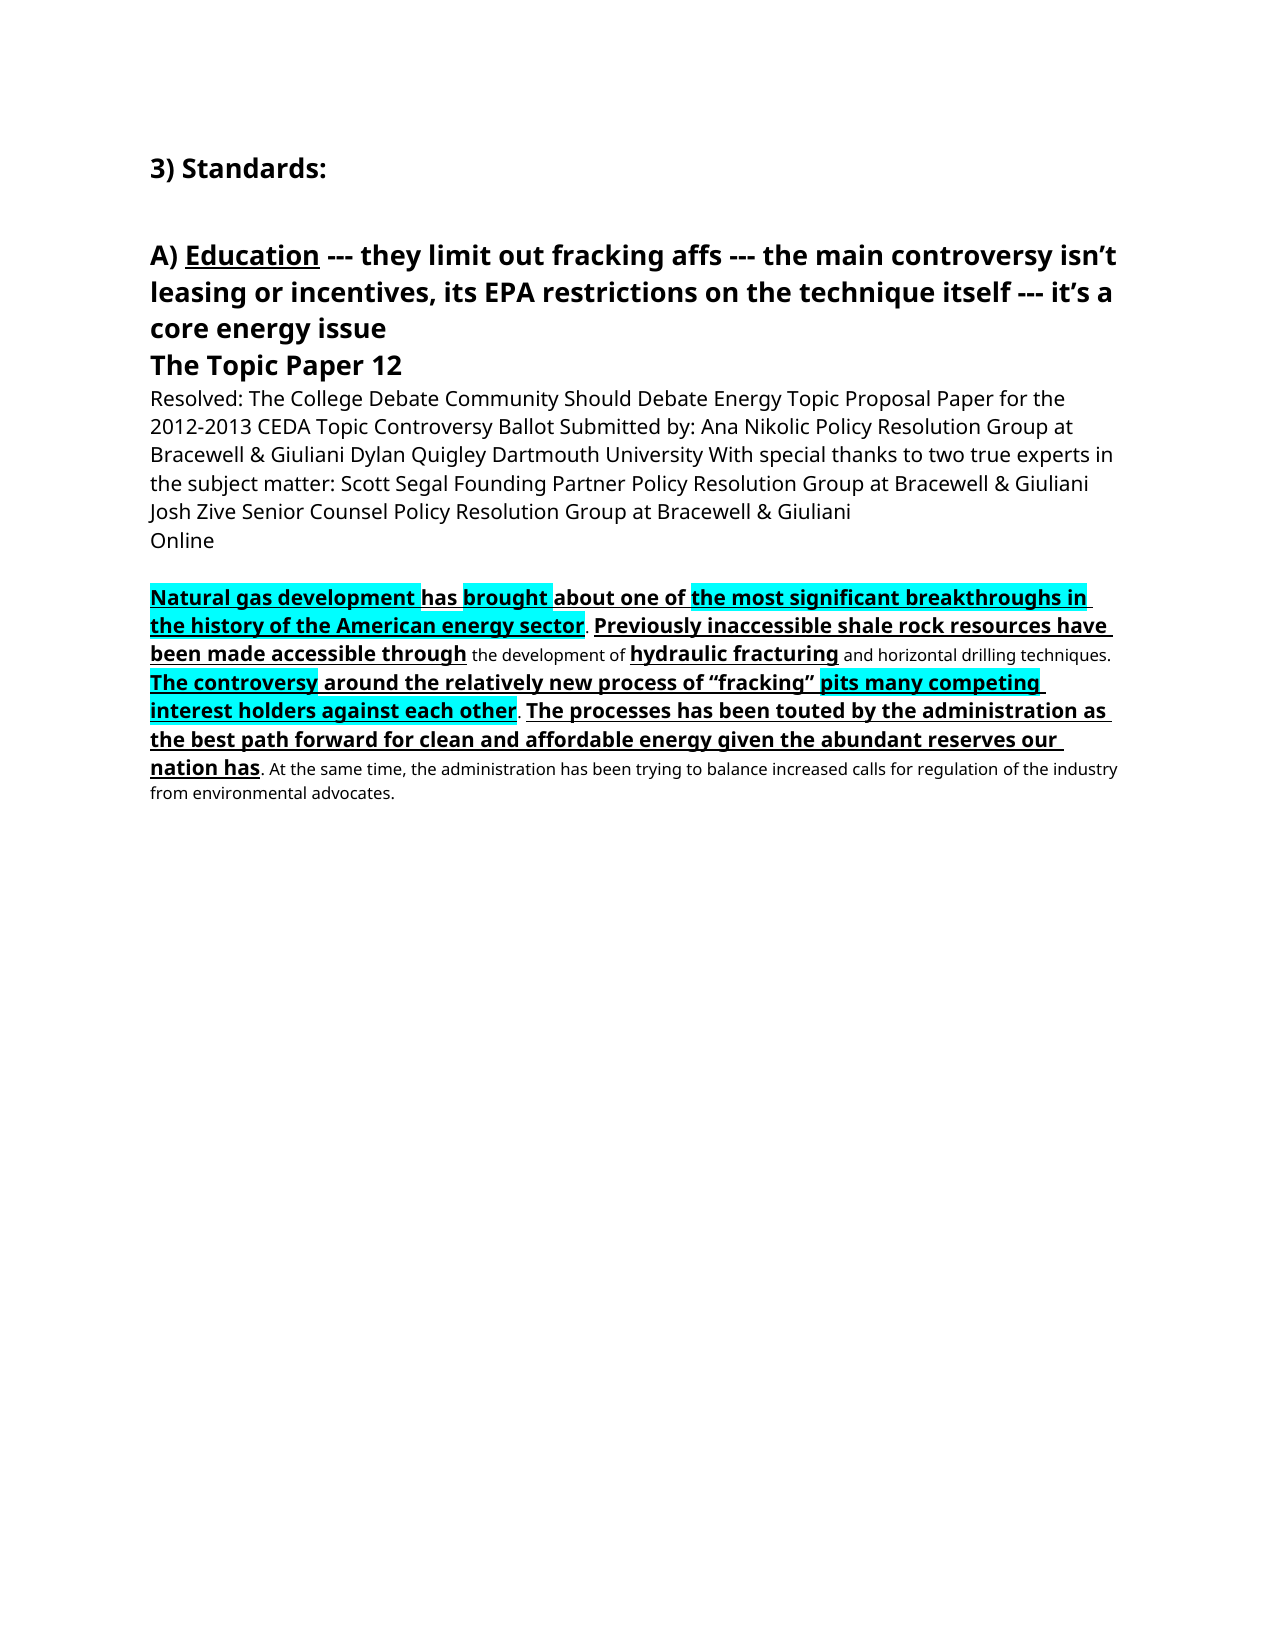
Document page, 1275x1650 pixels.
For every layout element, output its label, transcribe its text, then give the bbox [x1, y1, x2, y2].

text 3) Standards: [150, 150, 1125, 187]
text Resolved: The College Debate Community Should Debate Energy Topic Proposal Paper for the 2012-2013 CEDA Topic Controversy Ballot Submitted by: Ana Nikolic Policy Resolution Group at Bracewell & Giuliani Dylan Quigley Dartmouth University With special thanks to two true experts in the subject matter: Scott Segal Founding Partner Policy Resolution Group at Bracewell & Giuliani Josh Zive Senior Counsel Policy Resolution Group at Bracewell & Giuliani [150, 384, 1125, 526]
text Natural gas development has brought about one of the most significant breakthroughs in the history of the American energy sector. Previously inaccessible shale rock resources have been made accessible through the development of hydraulic fracturing and horizontal drilling techniques. The controversy around the relatively new process of “fracking” pits many competing interest holders against each other. The processes has been touted by the administration as the best path forward for clean and affordable energy given the abundant reserves our nation has. At the same time, the administration has been trying to balance increased calls for regulation of the industry from environmental advocates. [150, 583, 1125, 804]
text A) Education --- they limit out fracking affs --- the main controversy isn’t leasing or incentives, its EPA restrictions on the technique itself --- it’s a core energy issue [150, 236, 1125, 347]
text Online [150, 526, 1125, 554]
text The Topic Paper 12 [150, 347, 1125, 384]
